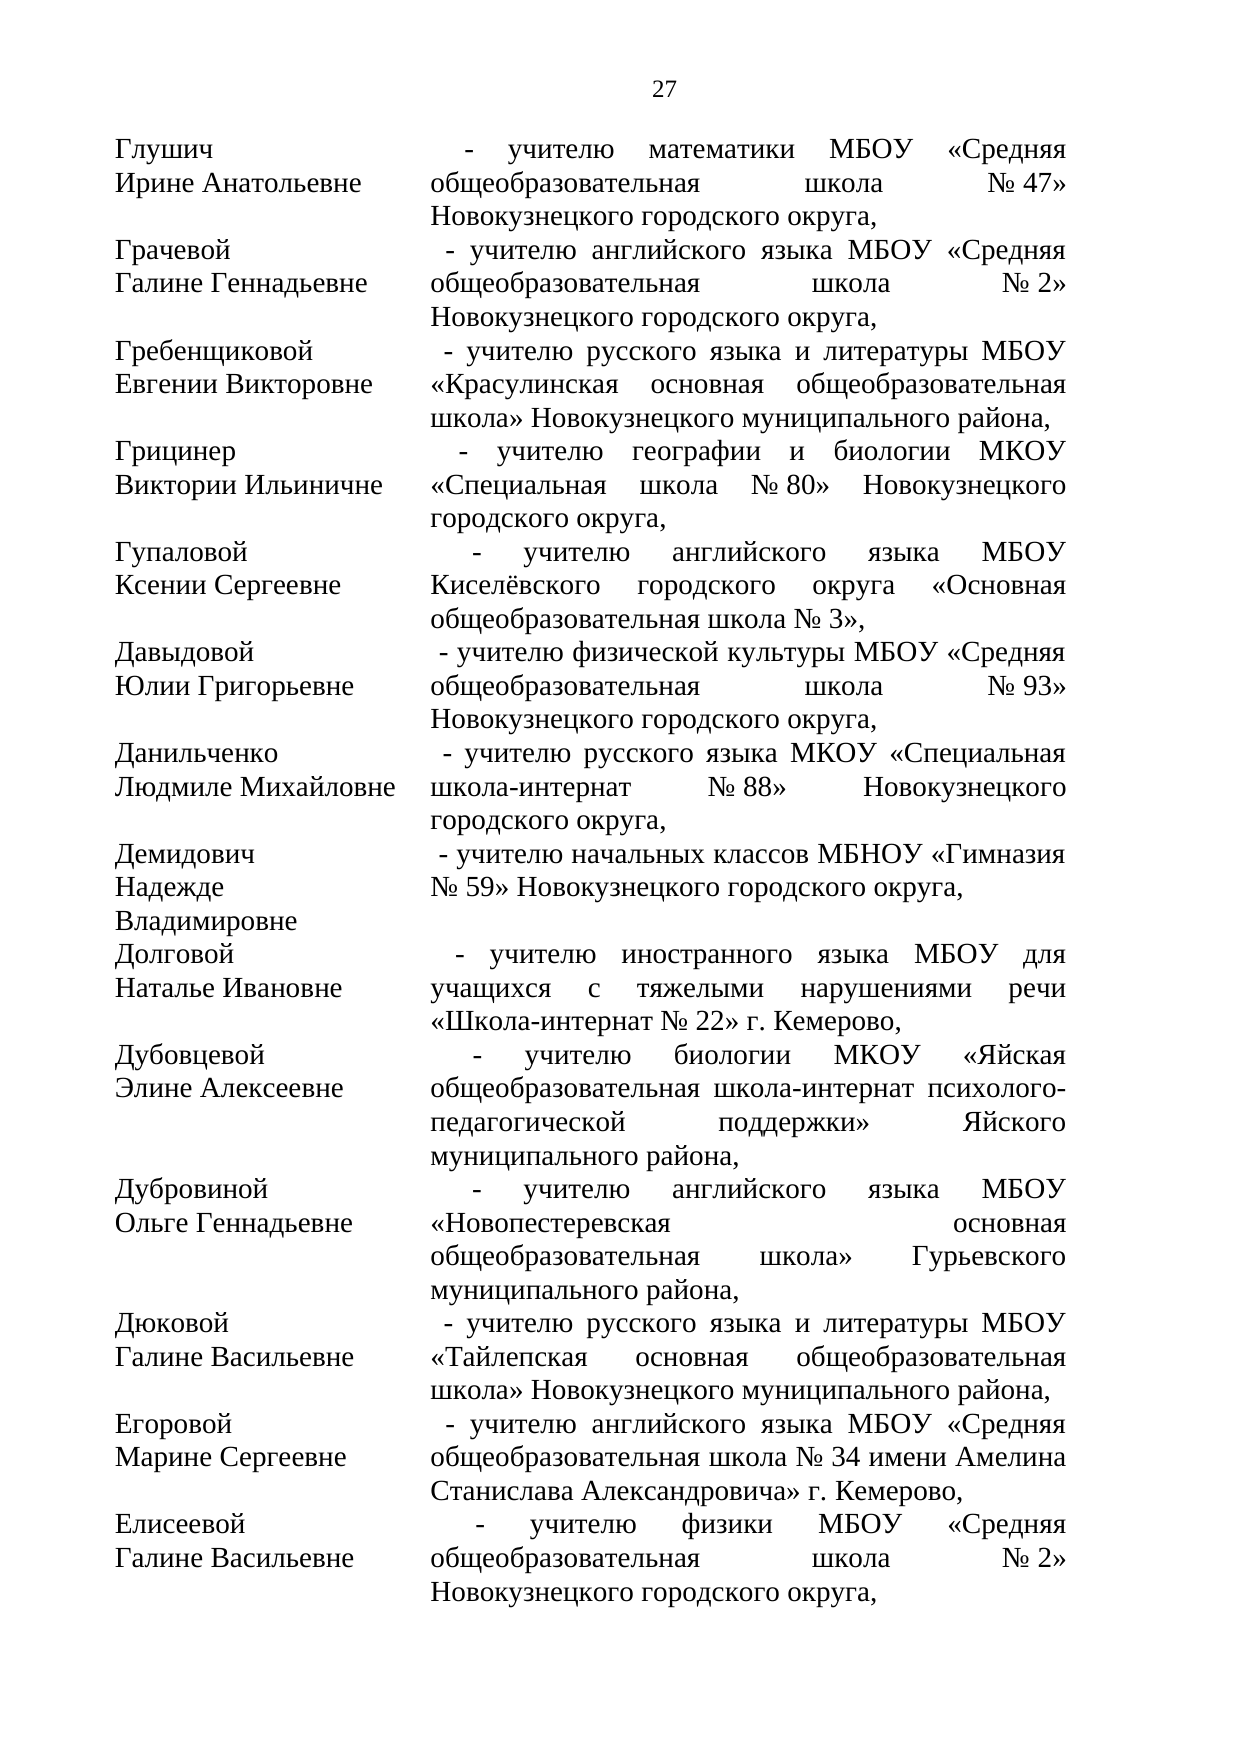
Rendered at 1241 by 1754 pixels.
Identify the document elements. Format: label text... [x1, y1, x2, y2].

table_cell Грачевой Галине Геннадьевне [103, 232, 419, 333]
table_cell - учителю физической культуры МБОУ «Средняя общеобразовательная школа № 93» Новокузнецкого городского округа, [419, 635, 1078, 735]
table_cell - учителю математики МБОУ «Средняя общеобразовательная школа № 47» Новокузнецкого городского округа, [419, 131, 1078, 232]
table_cell Егоровой Марине Сергеевне [103, 1406, 419, 1507]
table_cell Демидович Надежде Владимировне [103, 836, 419, 936]
table_cell - учителю русского языка и литературы МБОУ «Красулинская основная общеобразовательная школа» Новокузнецкого муниципального района, [419, 333, 1078, 433]
table_cell - учителю географии и биологии МКОУ «Специальная школа № 80» Новокузнецкого городского округа, [419, 433, 1078, 534]
table_cell Дубровиной Ольге Геннадьевне [103, 1171, 419, 1305]
table_cell Дубовцевой Элине Алексеевне [103, 1037, 419, 1171]
table_cell Дюковой Галине Васильевне [103, 1305, 419, 1406]
table_cell - учителю начальных классов МБНОУ «Гимназия № 59» Новокузнецкого городского округа, [419, 836, 1078, 936]
table_cell Елисеевой Галине Васильевне [103, 1507, 419, 1607]
table_cell - учителю английского языка МБОУ «Средняя общеобразовательная школа № 2» Новокузнецкого городского округа, [419, 232, 1078, 333]
table_cell - учителю русского языка МКОУ «Специальная школа-интернат № 88» Новокузнецкого городского округа, [419, 735, 1078, 836]
table_cell - учителю физики МБОУ «Средняя общеобразовательная школа № 2» Новокузнецкого городского округа, [419, 1507, 1078, 1607]
table_cell Гребенщиковой Евгении Викторовне [103, 333, 419, 433]
table_cell Давыдовой Юлии Григорьевне [103, 635, 419, 735]
table_cell Гупаловой Ксении Сергеевне [103, 534, 419, 634]
table_cell Данильченко Людмиле Михайловне [103, 735, 419, 836]
table_cell - учителю биологии МКОУ «Яйская общеобразовательная школа-интернат психолого-педагогической поддержки» Яйского муниципального района, [419, 1037, 1078, 1171]
table_cell - учителю английского языка МБОУ «Средняя общеобразовательная школа № 34 имени Амелина Станислава Александровича» г. Кемерово, [419, 1406, 1078, 1507]
table_cell - учителю английского языка МБОУ «Новопестеревская основная общеобразовательная школа» Гурьевского муниципального района, [419, 1171, 1078, 1305]
table_cell Глушич Ирине Анатольевне [103, 131, 419, 232]
table_cell Долговой Наталье Ивановне [103, 936, 419, 1037]
table_cell - учителю иностранного языка МБОУ для учащихся с тяжелыми нарушениями речи «Школа-интернат № 22» г. Кемерово, [419, 936, 1078, 1037]
table_cell Грицинер Виктории Ильиничне [103, 433, 419, 534]
table_cell - учителю русского языка и литературы МБОУ «Тайлепская основная общеобразовательная школа» Новокузнецкого муниципального района, [419, 1305, 1078, 1406]
table_cell - учителю английского языка МБОУ Киселёвского городского округа «Основная общеобразовательная школа № 3», [419, 534, 1078, 634]
